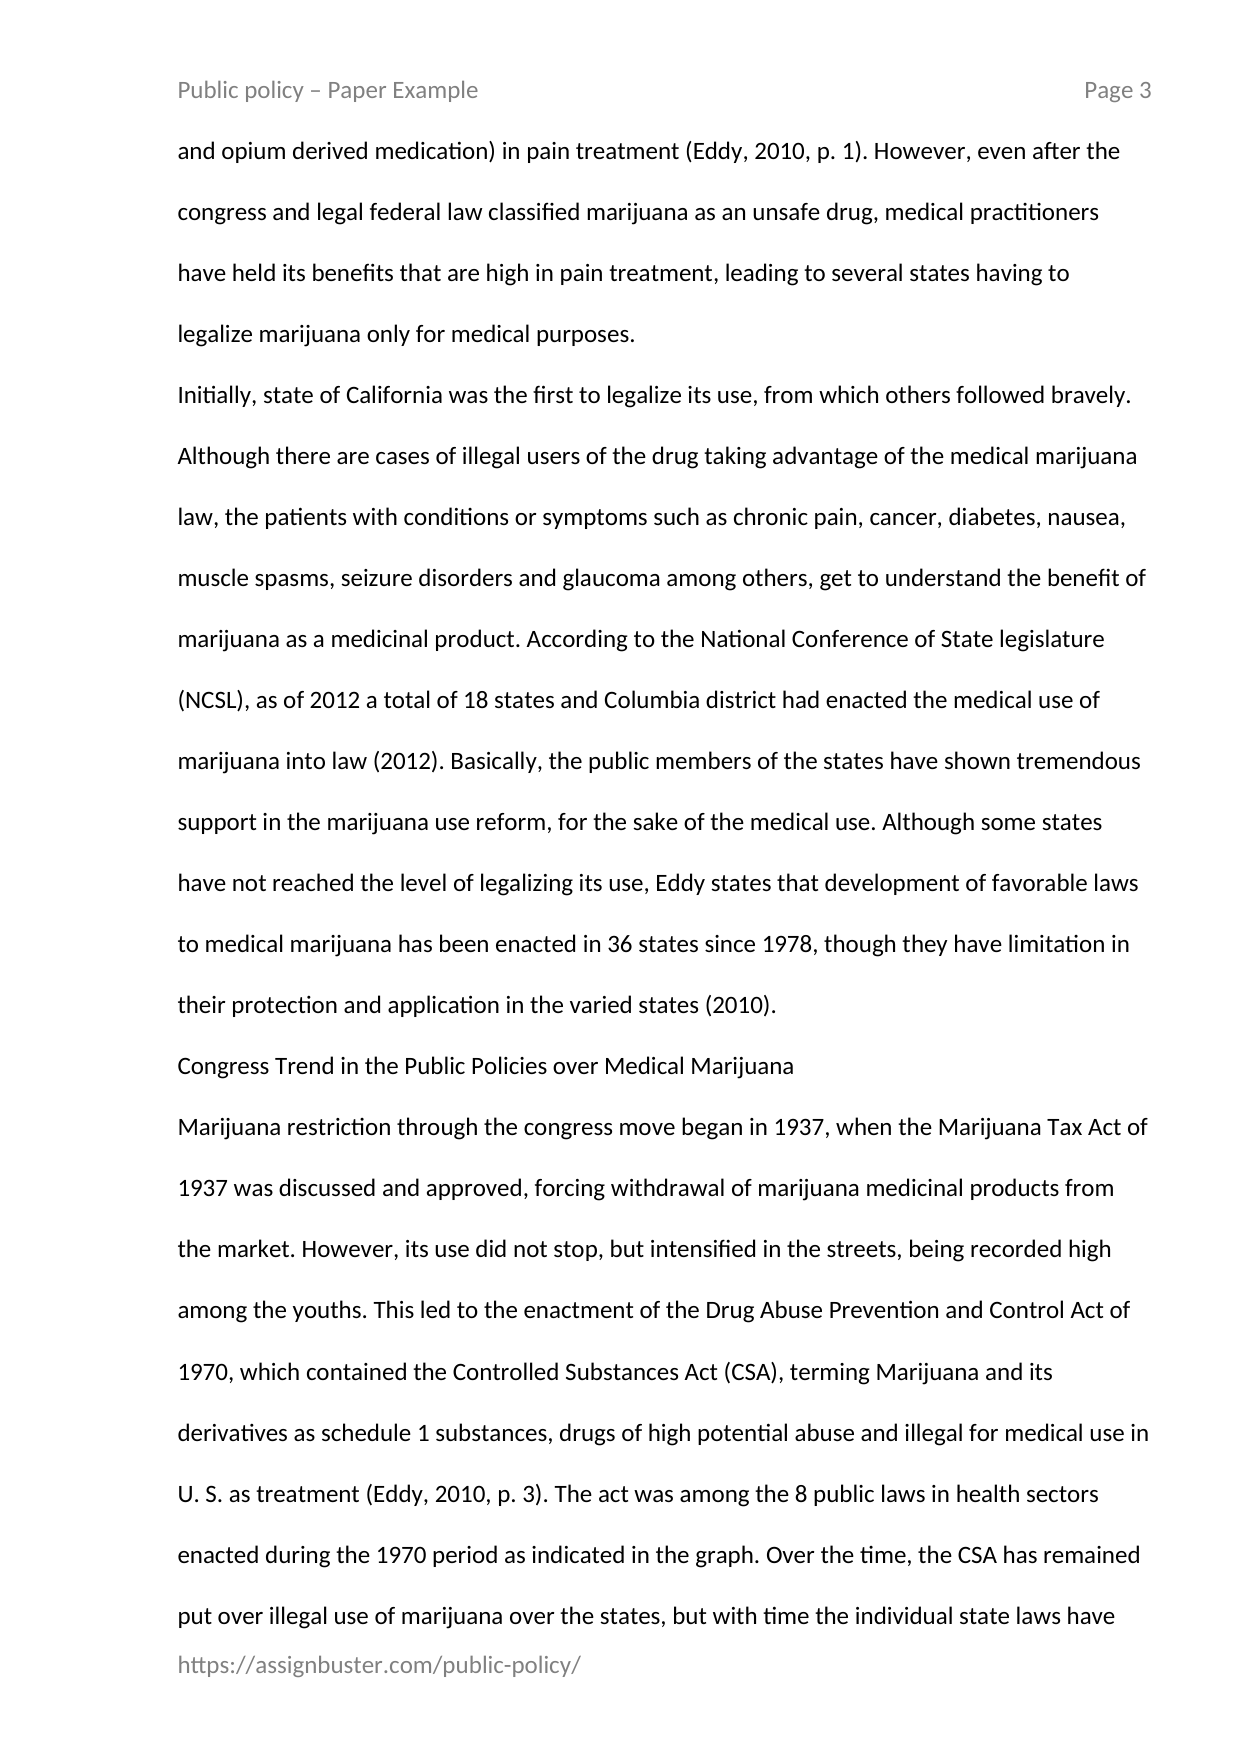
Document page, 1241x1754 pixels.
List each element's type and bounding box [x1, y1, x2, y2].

text [177, 135, 1152, 1630]
